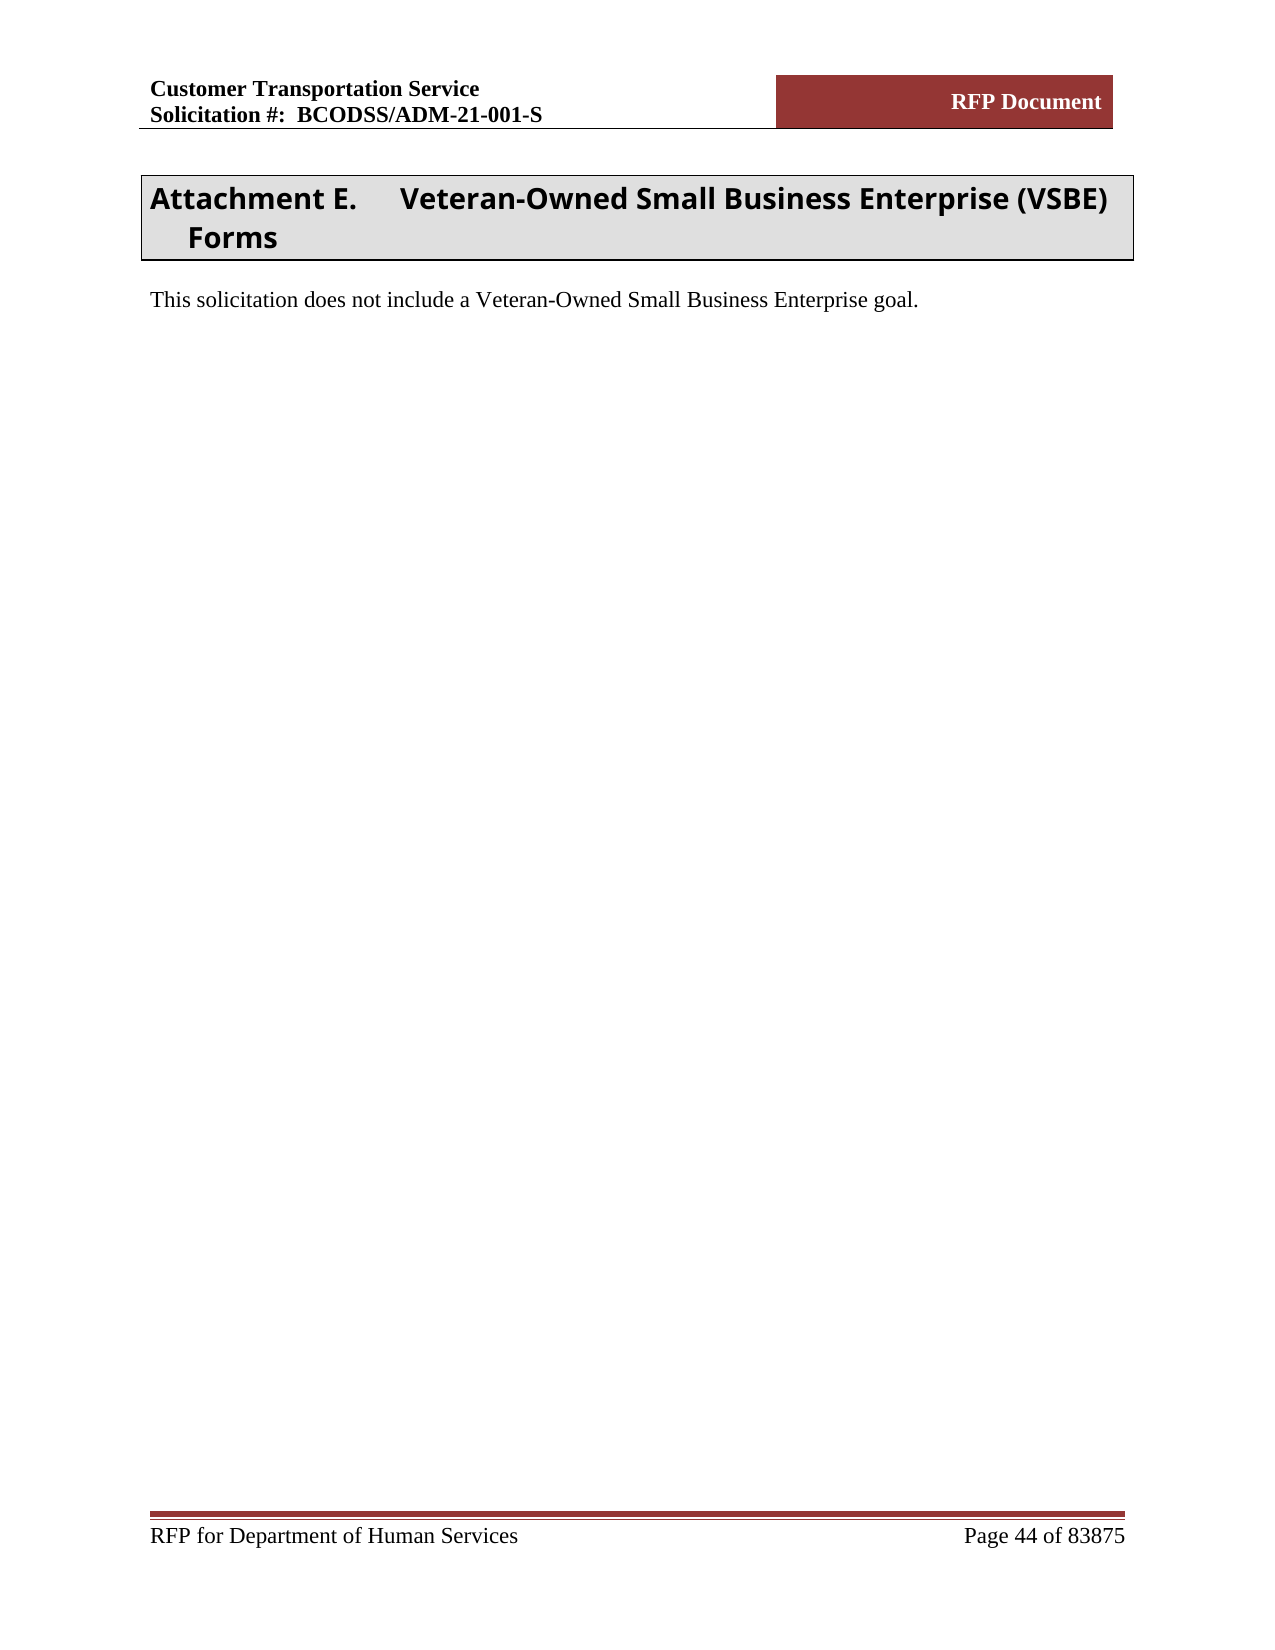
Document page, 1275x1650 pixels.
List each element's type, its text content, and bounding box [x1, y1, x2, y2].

text This solicitation does not include a Veteran-Owned Small Business Enterprise goal. [150, 286, 1125, 312]
text Veteran-Owned Small Business Enterprise (VSBE) Forms [142, 176, 1133, 259]
